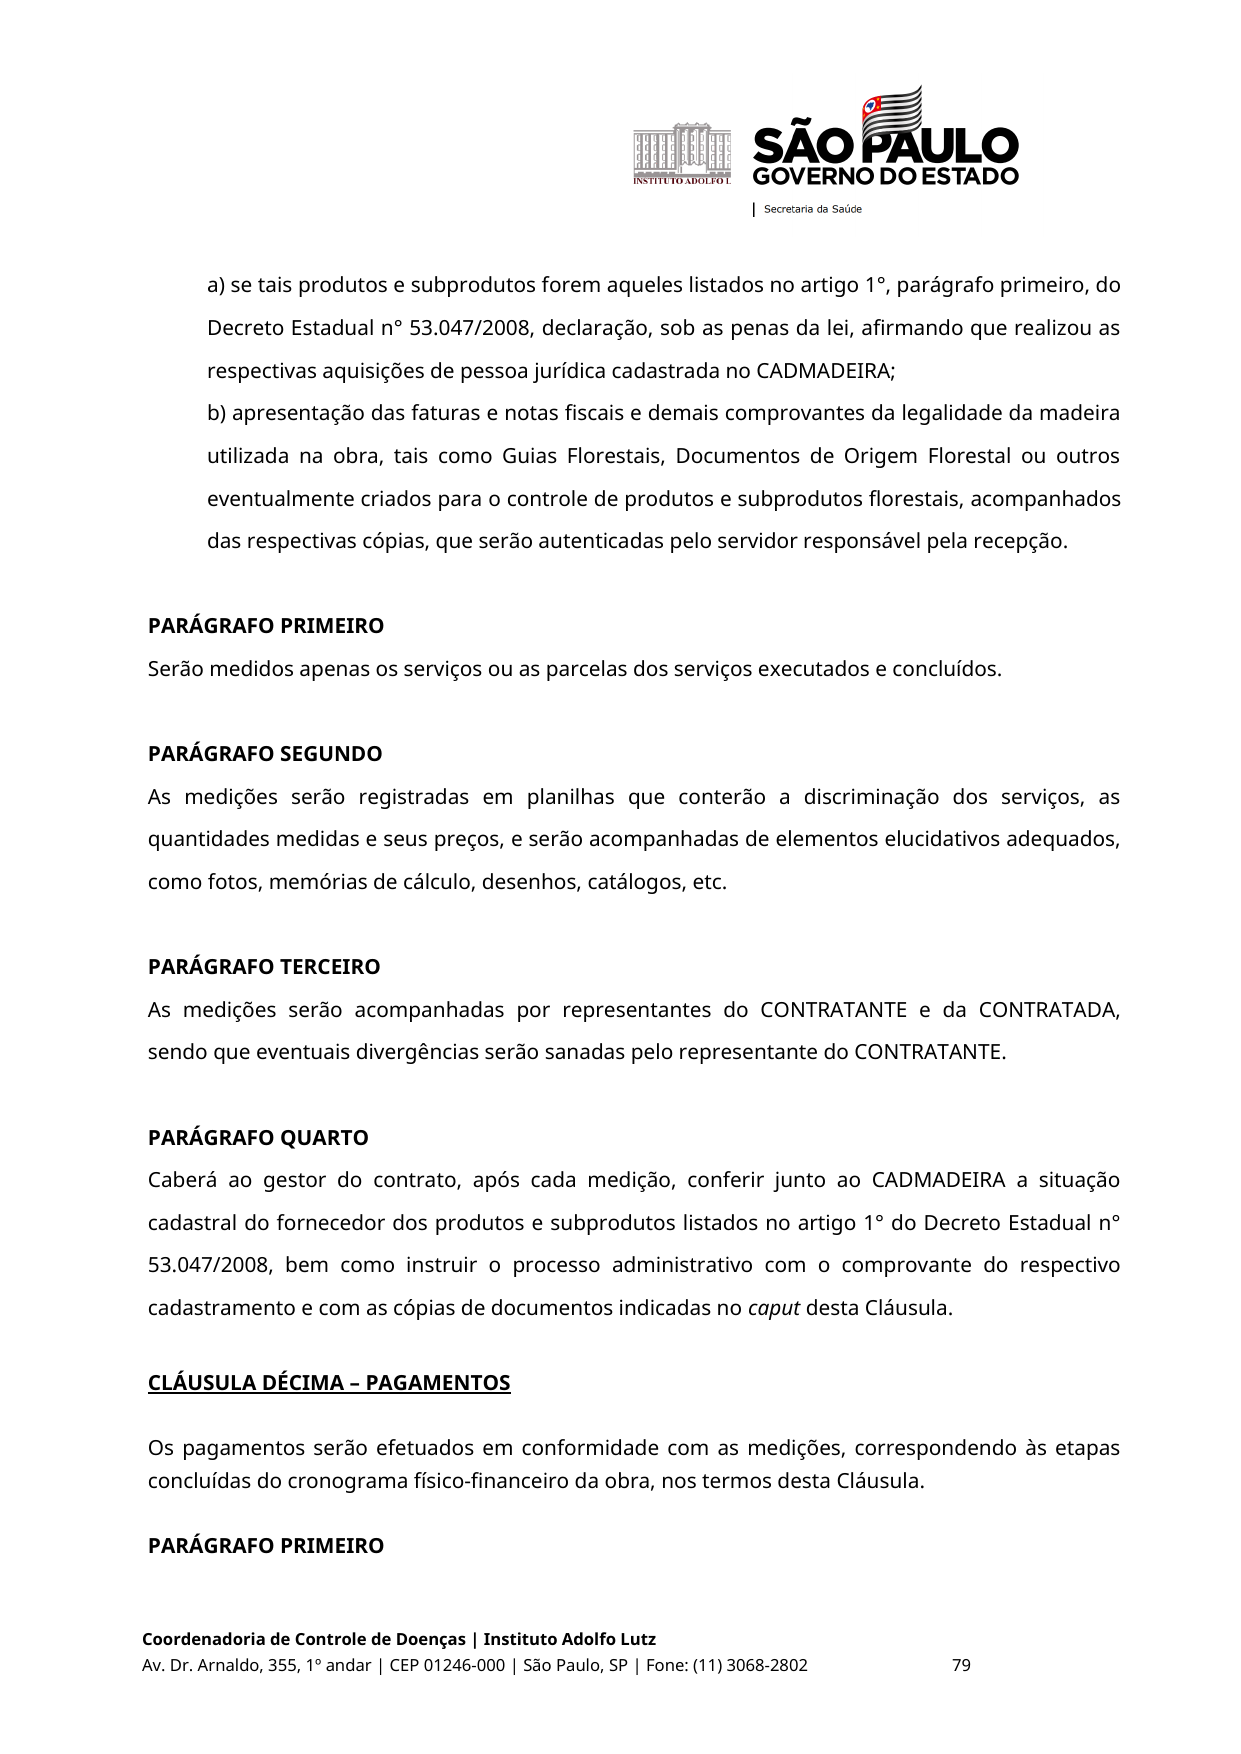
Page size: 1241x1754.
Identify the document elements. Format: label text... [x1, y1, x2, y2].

picture [633, 73, 1044, 237]
text Os pagamentos serão efetuados em conformidade com as medições, correspondendo às etapas concluídas do cronograma físico-financeiro da obra, nos termos desta Cláusula. [148, 1433, 1122, 1494]
text PARÁGRAFO PRIMEIRO [148, 1531, 1122, 1560]
subtitle CLÁUSULA DÉCIMA – PAGAMENTOS [148, 1368, 1122, 1397]
